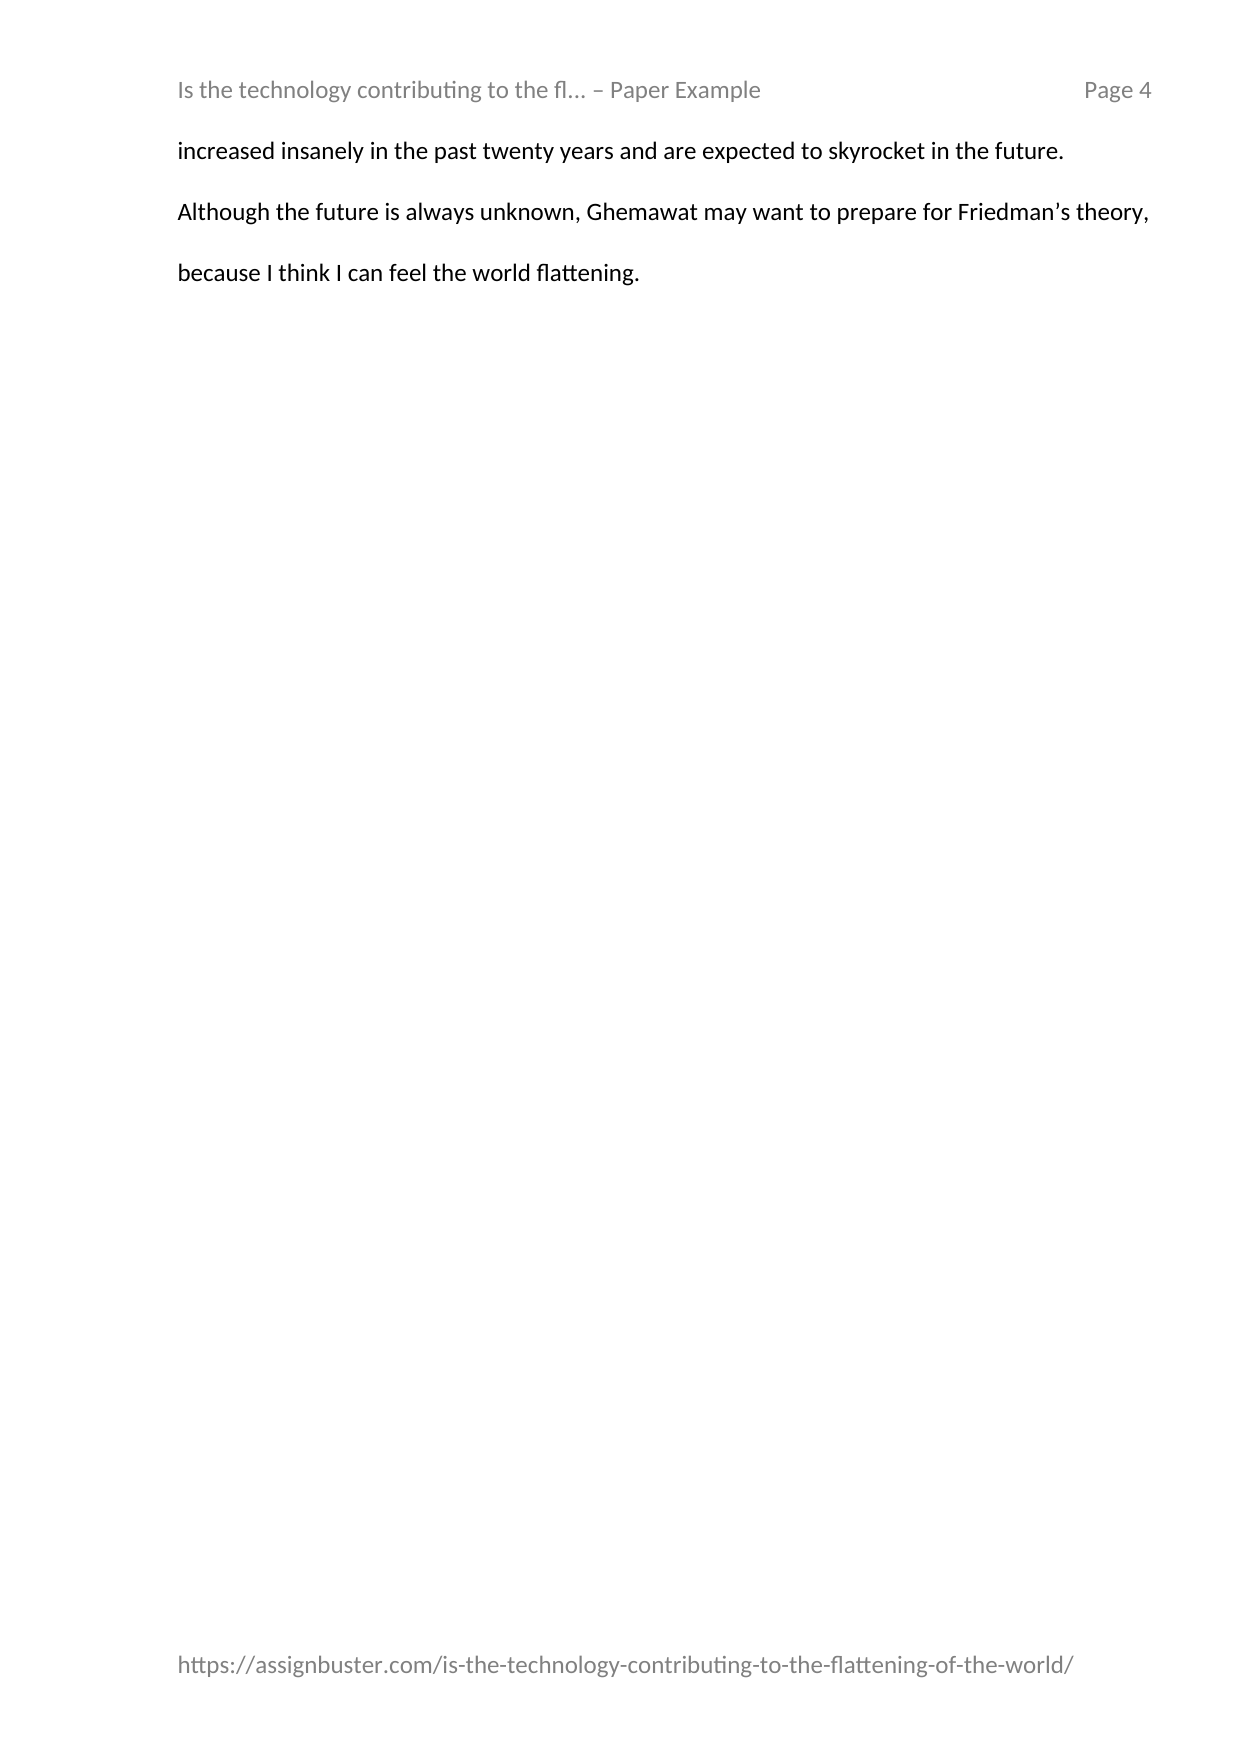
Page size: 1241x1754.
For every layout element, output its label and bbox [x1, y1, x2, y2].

text [177, 135, 1152, 287]
